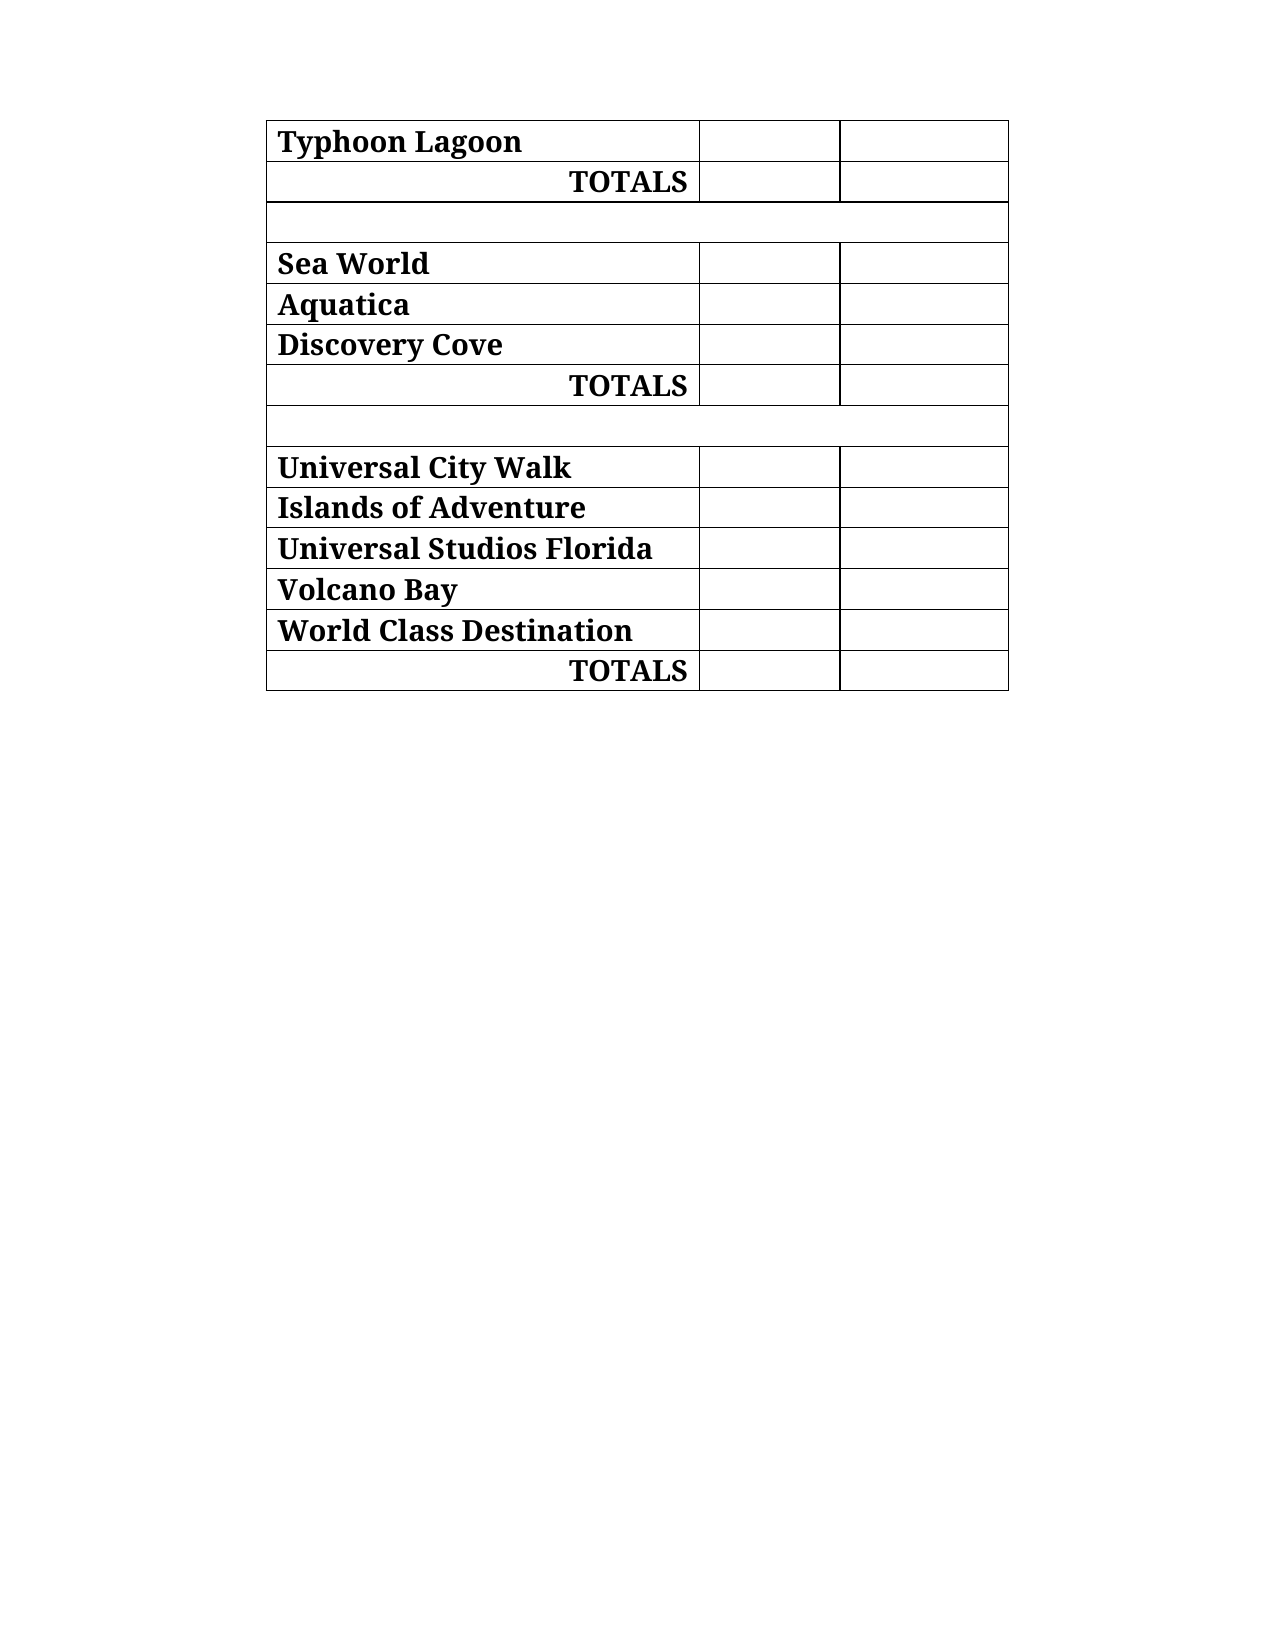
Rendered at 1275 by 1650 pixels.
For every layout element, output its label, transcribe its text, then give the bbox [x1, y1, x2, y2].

table_cell Typhoon Lagoon [267, 121, 699, 161]
table_cell [700, 447, 839, 487]
table_cell Universal City Walk [267, 447, 699, 487]
table_cell [700, 488, 839, 527]
table_cell TOTALS [267, 651, 699, 690]
table_cell Islands of Adventure [267, 488, 699, 527]
table_cell [841, 121, 1008, 161]
table_cell [841, 325, 1008, 364]
table_cell Discovery Cove [267, 325, 699, 364]
table_cell [841, 447, 1008, 487]
table_cell [267, 406, 1008, 446]
table_cell [841, 365, 1008, 405]
table_cell [700, 243, 839, 283]
table_cell [700, 284, 839, 324]
table_cell [700, 162, 839, 201]
table_cell [700, 325, 839, 364]
table_cell [841, 528, 1008, 568]
table_cell [841, 284, 1008, 324]
table_cell TOTALS [267, 162, 699, 201]
table_cell Aquatica [267, 284, 699, 324]
table_cell [841, 162, 1008, 201]
table_cell [700, 651, 839, 690]
table_cell [841, 569, 1008, 609]
table_cell [267, 203, 1008, 242]
table_cell [700, 528, 839, 568]
table_cell Volcano Bay [267, 569, 699, 609]
table_cell World Class Destination [267, 610, 699, 649]
table_cell [700, 365, 839, 405]
table_cell [700, 569, 839, 609]
table_cell [841, 488, 1008, 527]
table_cell [841, 243, 1008, 283]
table_cell [700, 610, 839, 649]
table_cell TOTALS [267, 365, 699, 405]
table_cell Sea World [267, 243, 699, 283]
table_cell [841, 651, 1008, 690]
table_cell [841, 610, 1008, 649]
table_cell [700, 121, 839, 161]
table_cell Universal Studios Florida [267, 528, 699, 568]
